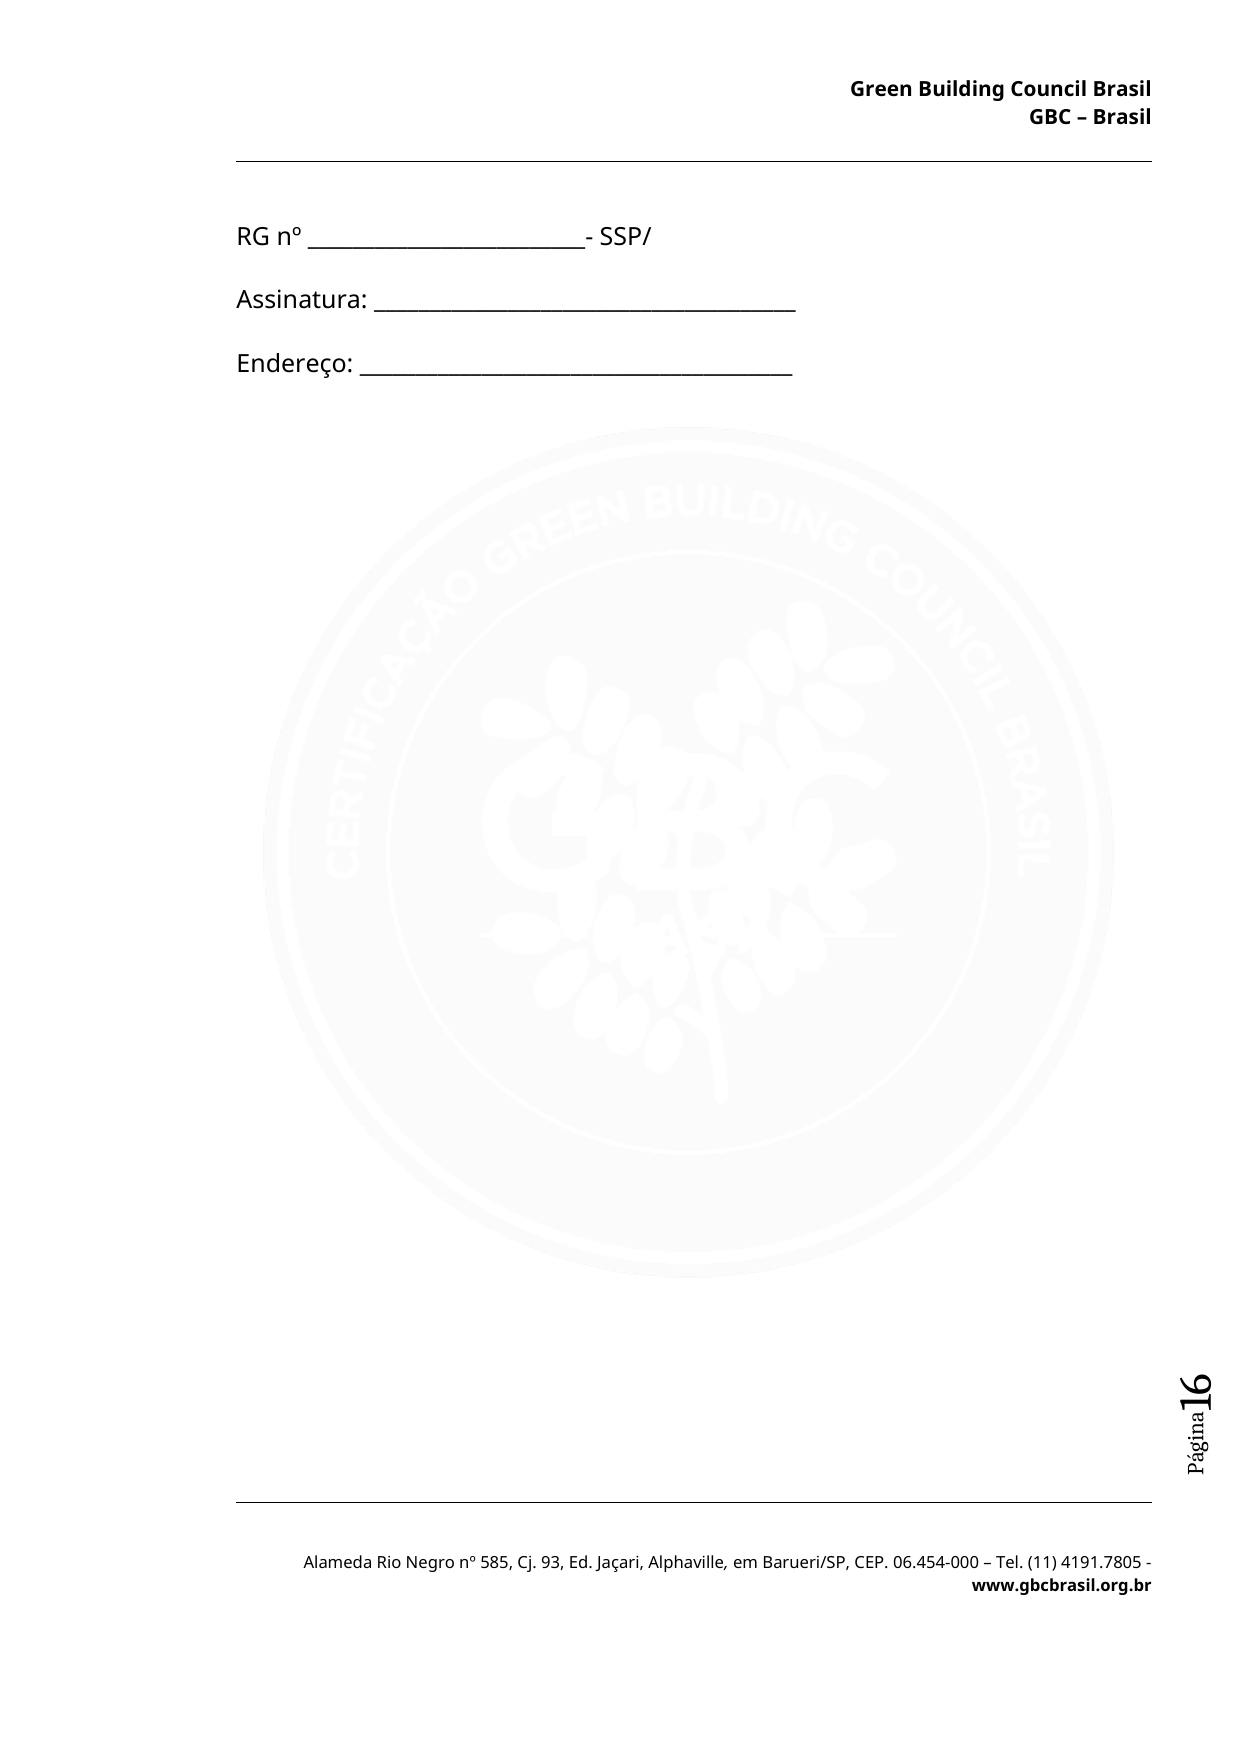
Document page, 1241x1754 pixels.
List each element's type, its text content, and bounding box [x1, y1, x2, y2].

text Assinatura: ______________________________________ [236, 282, 1152, 316]
text Endereço: _______________________________________ [236, 345, 1152, 379]
text RG nº _________________________- SSP/ [236, 218, 1152, 252]
